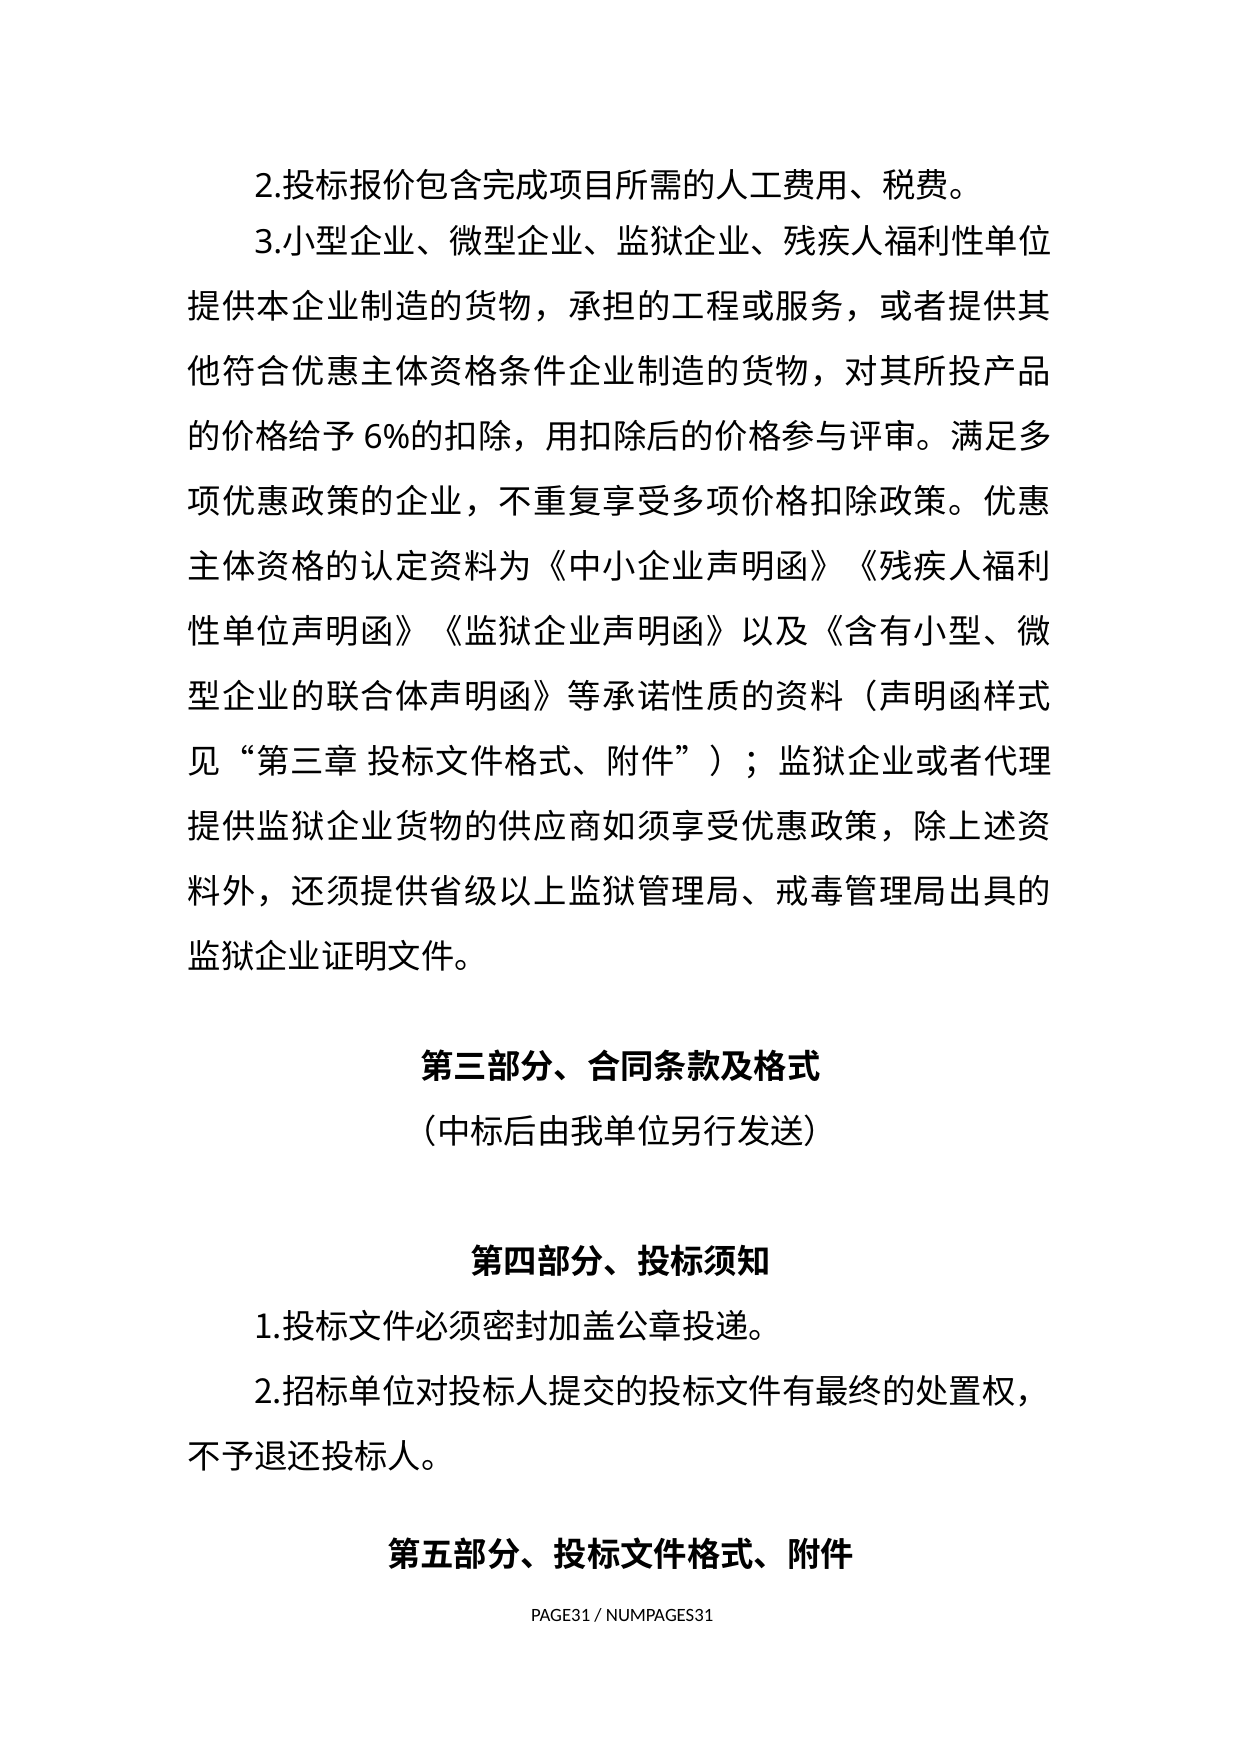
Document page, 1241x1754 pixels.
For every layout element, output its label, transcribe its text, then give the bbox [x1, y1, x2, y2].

text 2.投标报价包含完成项目所需的人工费用、税费。 [187, 158, 1053, 207]
text 1.投标文件必须密封加盖公章投递。 [187, 1292, 1053, 1357]
text 2.招标单位对投标人提交的投标文件有最终的处置权，不予退还投标人。 [187, 1357, 1053, 1487]
text 第四部分、投标须知 [187, 1227, 1053, 1292]
text （中标后由我单位另行发送） [187, 1097, 1053, 1162]
text 3.小型企业、微型企业、监狱企业、残疾人福利性单位提供本企业制造的货物，承担的工程或服务，或者提供其他符合优惠主体资格条件企业制造的货物，对其所投产品的价格给予6%的扣除，用扣除后的价格参与评审。满足多项优惠政策的企业，不重复享受多项价格扣除政策。优惠主体资格的认定资料为《中小企业声明函》《残疾人福利性单位声明函》《监狱企业声明函》以及《含有小型、微型企业的联合体声明函》等承诺性质的资料（声明函样式见“第三章 投标文件格式、附件”）；监狱企业或者代理提供监狱企业货物的供应商如须享受优惠政策，除上述资料外，还须提供省级以上监狱管理局、戒毒管理局出具的监狱企业证明文件。 [187, 207, 1053, 987]
text 第五部分、投标文件格式、附件 [187, 1519, 1053, 1584]
text 第三部分、合同条款及格式 [187, 1032, 1053, 1097]
